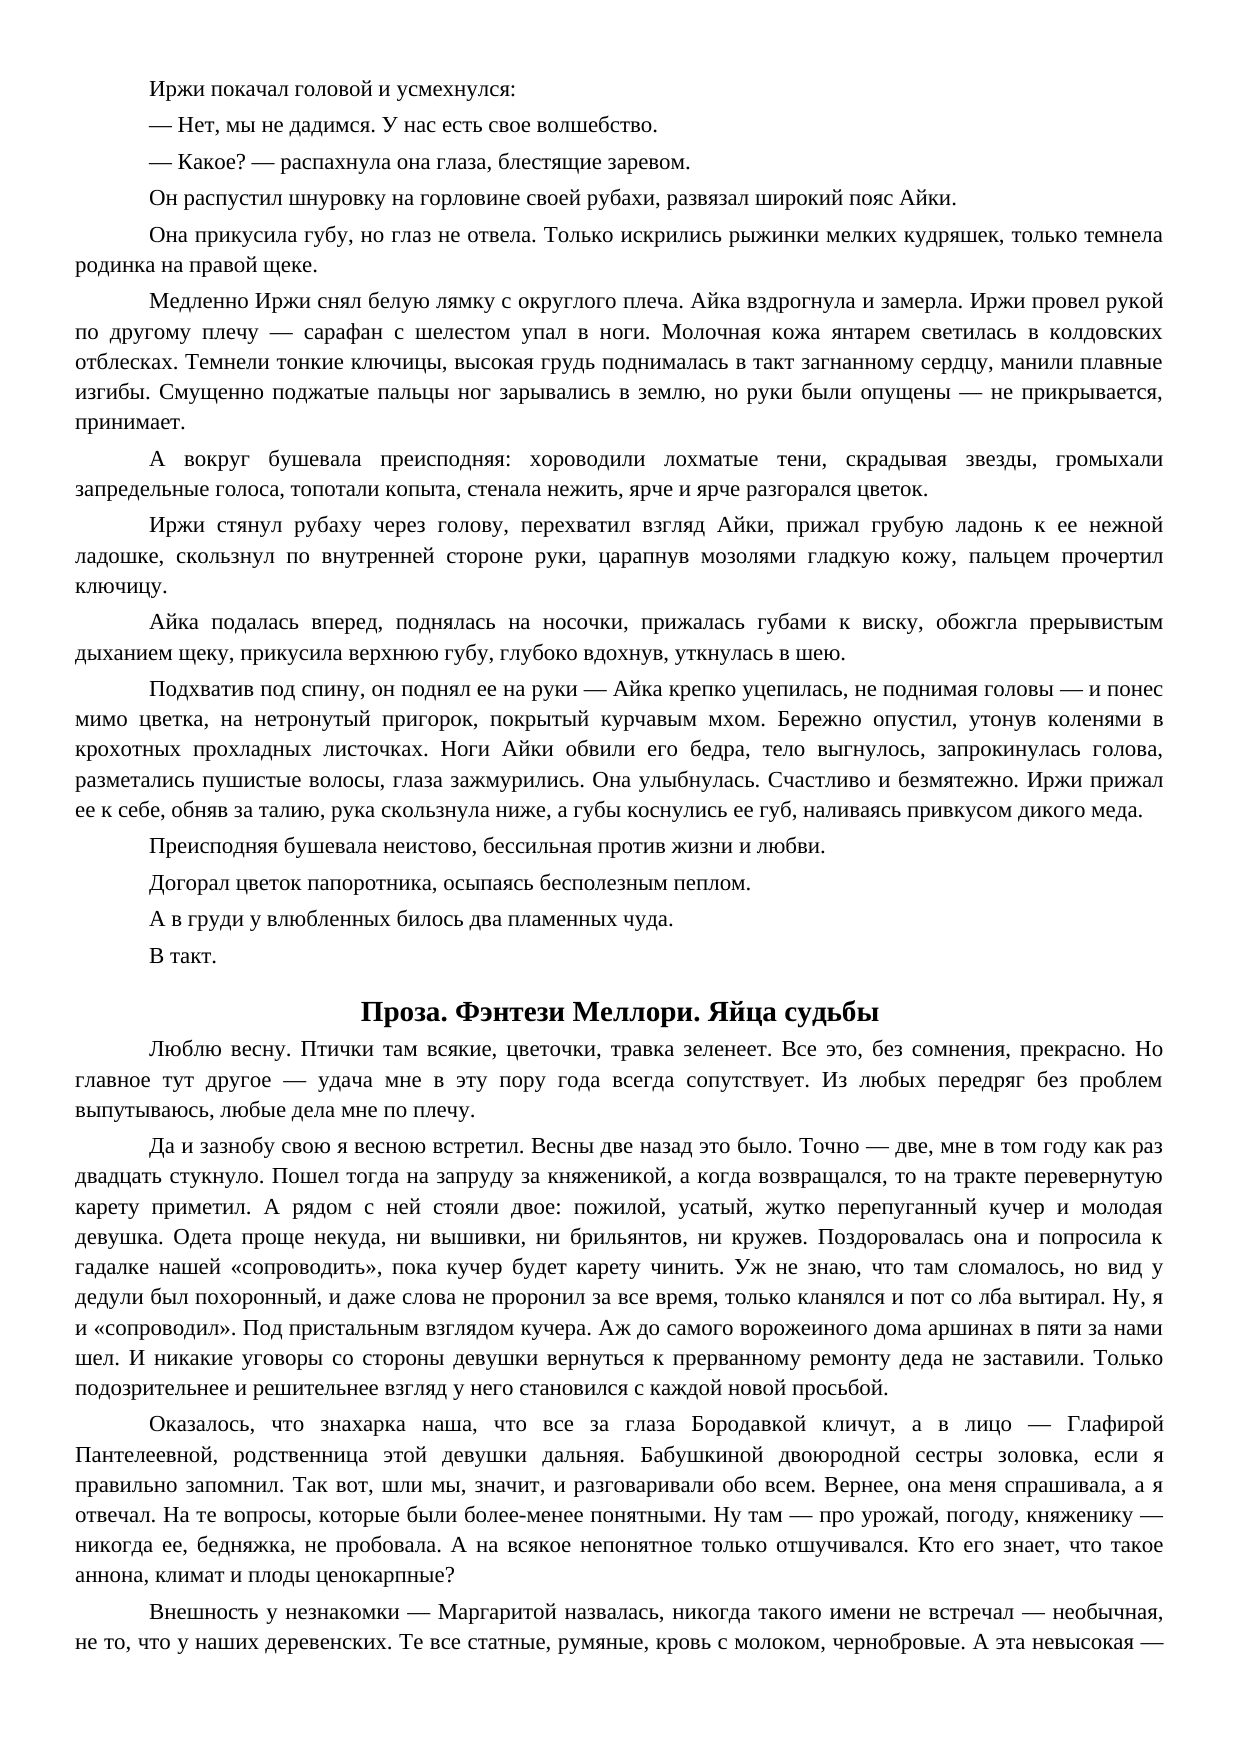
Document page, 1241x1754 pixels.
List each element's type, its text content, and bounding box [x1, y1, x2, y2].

text Айка подалась вперед, поднялась на носочки, прижалась губами к виску, обожгла прерывистым дыханием щеку, прикусила верхнюю губу, глубоко вдохнув, уткнулась в шею. [75, 608, 1165, 665]
text Он распустил шнуровку на горловине своей рубахи, развязал широкий пояс Айки. [75, 184, 1165, 211]
text А вокруг бушевала преисподняя: хороводили лохматые тени, скрадывая звезды, громыхали запредельные голоса, топотали копыта, стенала нежить, ярче и ярче разгорался цветок. [75, 445, 1165, 501]
text Медленно Иржи снял белую лямку с округлого плеча. Айка вздрогнула и замерла. Иржи провел рукой по другому плечу — сарафан с шелестом упал в ноги. Молочная кожа янтарем светилась в колдовских отблесках. Темнели тонкие ключицы, высокая грудь поднималась в такт загнанному сердцу, манили плавные изгибы. Смущенно поджатые пальцы ног зарывались в землю, но руки были опущены — не прикрывается, принимает. [75, 287, 1165, 435]
text Проза. Фэнтези Меллори. Яйца судьбы [75, 994, 1165, 1027]
text Преисподняя бушевала неистово, бессильная против жизни и любви. [75, 832, 1165, 859]
text Догорал цветок папоротника, осыпаясь бесполезным пеплом. [75, 869, 1165, 895]
text — Нет, мы не дадимся. У нас есть свое волшебство. [75, 111, 1165, 138]
text Иржи покачал головой и усмехнулся: [75, 75, 1165, 101]
text Она прикусила губу, но глаз не отвела. Только искрились рыжинки мелких кудряшек, только темнела родинка на правой щеке. [75, 221, 1165, 277]
text — Какое? — распахнула она глаза, блестящие заревом. [75, 148, 1165, 174]
text А в груди у влюбленных билось два пламенных чуда. [75, 905, 1165, 932]
text Оказалось, что знахарка наша, что все за глаза Бородавкой кличут, а в лицо — Глафирой Пантелеевной, родственница этой девушки дальняя. Бабушкиной двоюродной сестры золовка, если я правильно запомнил. Так вот, шли мы, значит, и разговаривали обо всем. Вернее, она меня спрашивала, а я отвечал. На те вопросы, которые были более-менее понятными. Ну там — про урожай, погоду, княженику — никогда ее, бедняжка, не пробовала. А на всякое непонятное только отшучивался. Кто его знает, что такое аннона, климат и плоды ценокарпные? [75, 1410, 1165, 1588]
text Да и зазнобу свою я весною встретил. Весны две назад это было. Точно — две, мне в том году как раз двадцать стукнуло. Пошел тогда на запруду за княженикой, а когда возвращался, то на тракте перевернутую карету приметил. А рядом с ней стояли двое: пожилой, усатый, жутко перепуганный кучер и молодая девушка. Одета проще некуда, ни вышивки, ни брильянтов, ни кружев. Поздоровалась она и попросила к гадалке нашей «сопроводить», пока кучер будет карету чинить. Уж не знаю, что там сломалось, но вид у дедули был похоронный, и даже слова не проронил за все время, только кланялся и пот со лба вытирал. Ну, я и «сопроводил». Под пристальным взглядом кучера. Аж до самого ворожеиного дома аршинах в пяти за нами шел. И никакие уговоры со стороны девушки вернуться к прерванному ремонту деда не заставили. Только подозрительнее и решительнее взгляд у него становился с каждой новой просьбой. [75, 1132, 1165, 1400]
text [75, 1598, 1165, 1654]
text Люблю весну. Птички там всякие, цветочки, травка зеленеет. Все это, без сомнения, прекрасно. Но главное тут другое — удача мне в эту пору года всегда сопутствует. Из любых передряг без проблем выпутываюсь, любые дела мне по плечу. [75, 1035, 1165, 1122]
text Иржи стянул рубаху через голову, перехватил взгляд Айки, прижал грубую ладонь к ее нежной ладошке, скользнул по внутренней стороне руки, царапнув мозолями гладкую кожу, пальцем прочертил ключицу. [75, 511, 1165, 598]
text Подхватив под спину, он поднял ее на руки — Айка крепко уцепилась, не поднимая головы — и понес мимо цветка, на нетронутый пригорок, покрытый курчавым мхом. Бережно опустил, утонув коленями в крохотных прохладных листочках. Ноги Айки обвили его бедра, тело выгнулось, запрокинулась голова, разметались пушистые волосы, глаза зажмурились. Она улыбнулась. Счастливо и безмятежно. Иржи прижал ее к себе, обняв за талию, рука скользнула ниже, а губы коснулись ее губ, наливаясь привкусом дикого меда. [75, 675, 1165, 822]
text В такт. [75, 942, 1165, 968]
